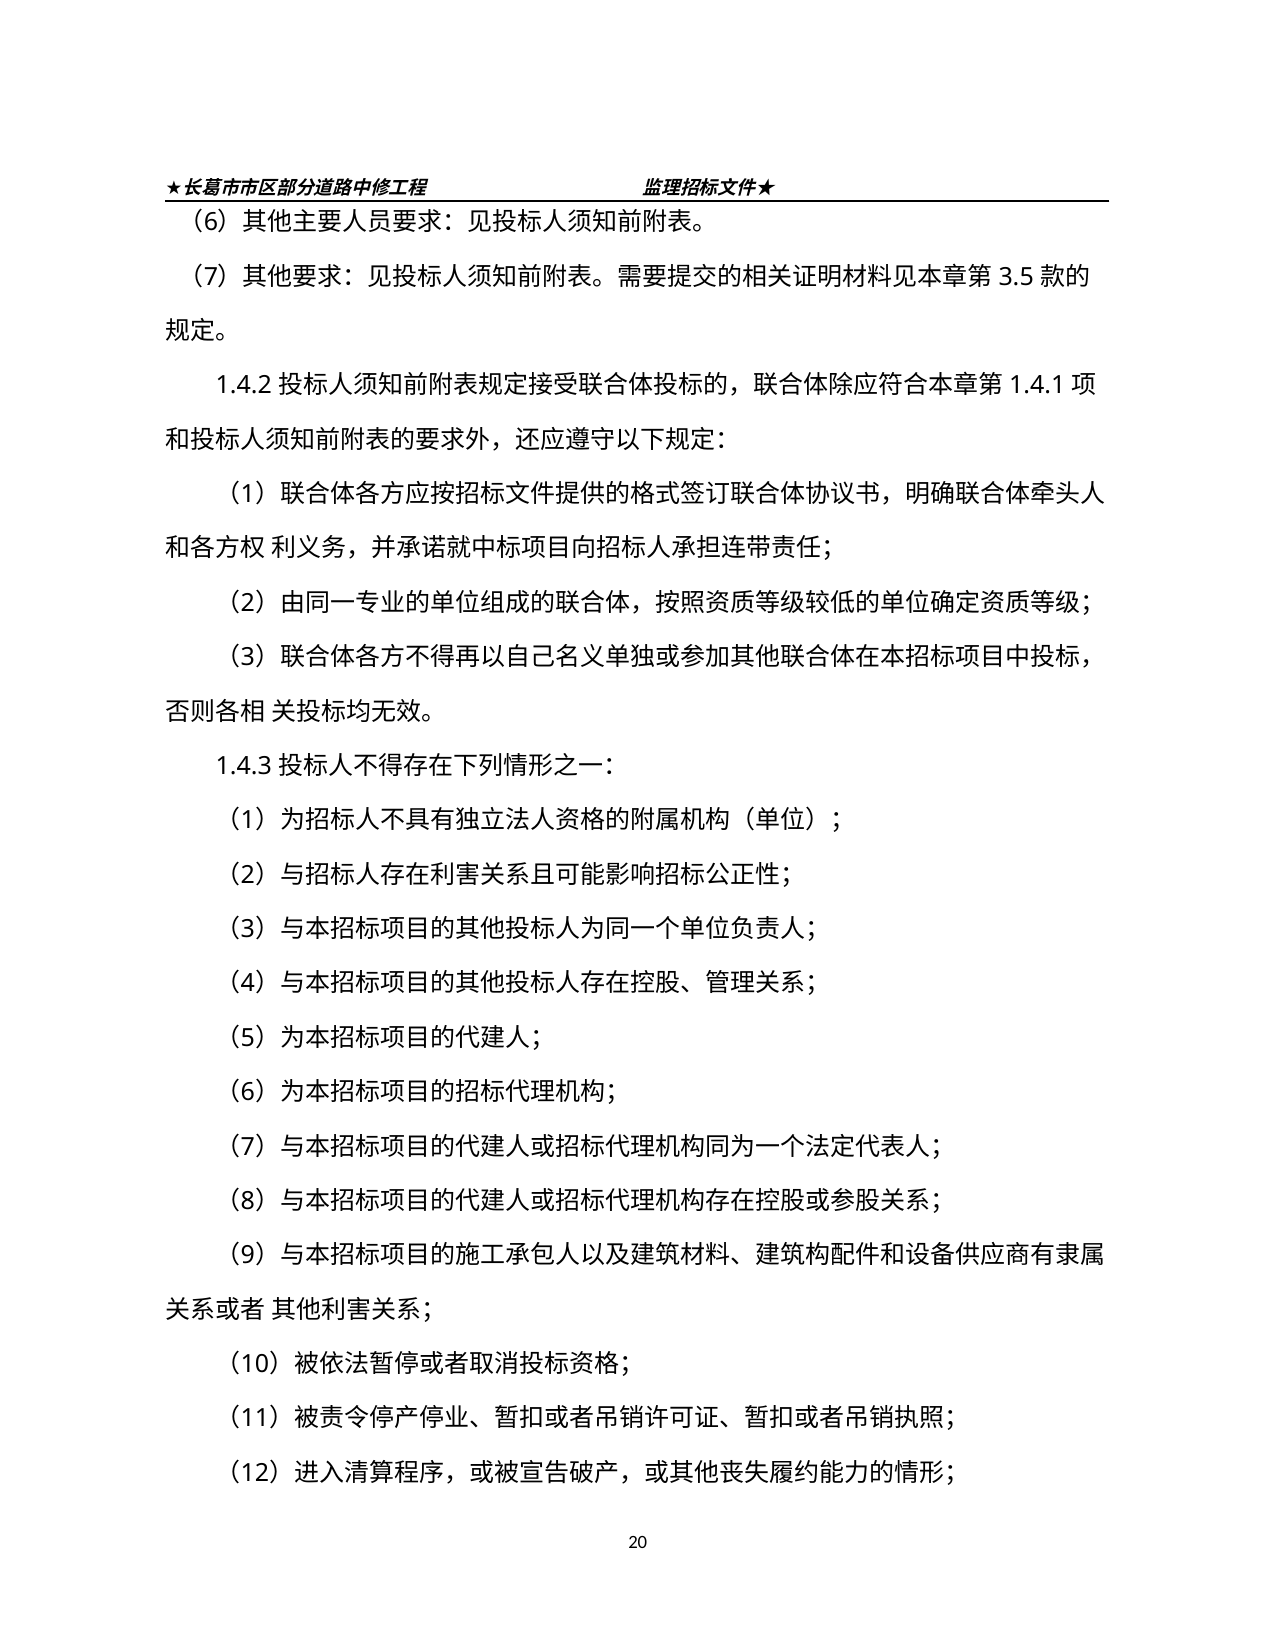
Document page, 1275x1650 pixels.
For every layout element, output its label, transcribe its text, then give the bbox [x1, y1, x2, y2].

text （7）其他要求：见投标人须知前附表。需要提交的相关证明材料见本章第 3.5 款的规定。 [165, 256, 1109, 347]
text （4）与本招标项目的其他投标人存在控股、管理关系； [165, 963, 1109, 999]
text （10）被依法暂停或者取消投标资格； [165, 1343, 1109, 1380]
text 1.4.2 投标人须知前附表规定接受联合体投标的，联合体除应符合本章第 1.4.1 项和投标人须知前附表的要求外，还应遵守以下规定： [165, 365, 1109, 455]
text （8）与本招标项目的代建人或招标代理机构存在控股或参股关系； [165, 1180, 1109, 1217]
text （9）与本招标项目的施工承包人以及建筑材料、建筑构配件和设备供应商有隶属关系或者 其他利害关系； [165, 1235, 1109, 1325]
text （3）与本招标项目的其他投标人为同一个单位负责人； [165, 908, 1109, 945]
text 1.4.3 投标人不得存在下列情形之一： [165, 745, 1109, 782]
text （11）被责令停产停业、暂扣或者吊销许可证、暂扣或者吊销执照； [165, 1398, 1109, 1434]
text （2）由同一专业的单位组成的联合体，按照资质等级较低的单位确定资质等级； [165, 582, 1109, 618]
text （2）与招标人存在利害关系且可能影响招标公正性； [165, 854, 1109, 890]
text （12）进入清算程序，或被宣告破产，或其他丧失履约能力的情形； [165, 1452, 1109, 1488]
text （1）为招标人不具有独立法人资格的附属机构（单位）； [165, 800, 1109, 836]
text （3）联合体各方不得再以自己名义单独或参加其他联合体在本招标项目中投标，否则各相 关投标均无效。 [165, 637, 1109, 727]
text （1）联合体各方应按招标文件提供的格式签订联合体协议书，明确联合体牵头人和各方权 利义务，并承诺就中标项目向招标人承担连带责任； [165, 473, 1109, 564]
text （6）其他主要人员要求：见投标人须知前附表。 [165, 202, 1109, 238]
text （7）与本招标项目的代建人或招标代理机构同为一个法定代表人； [165, 1126, 1109, 1162]
text （5）为本招标项目的代建人； [165, 1017, 1109, 1053]
text （6）为本招标项目的招标代理机构； [165, 1072, 1109, 1108]
